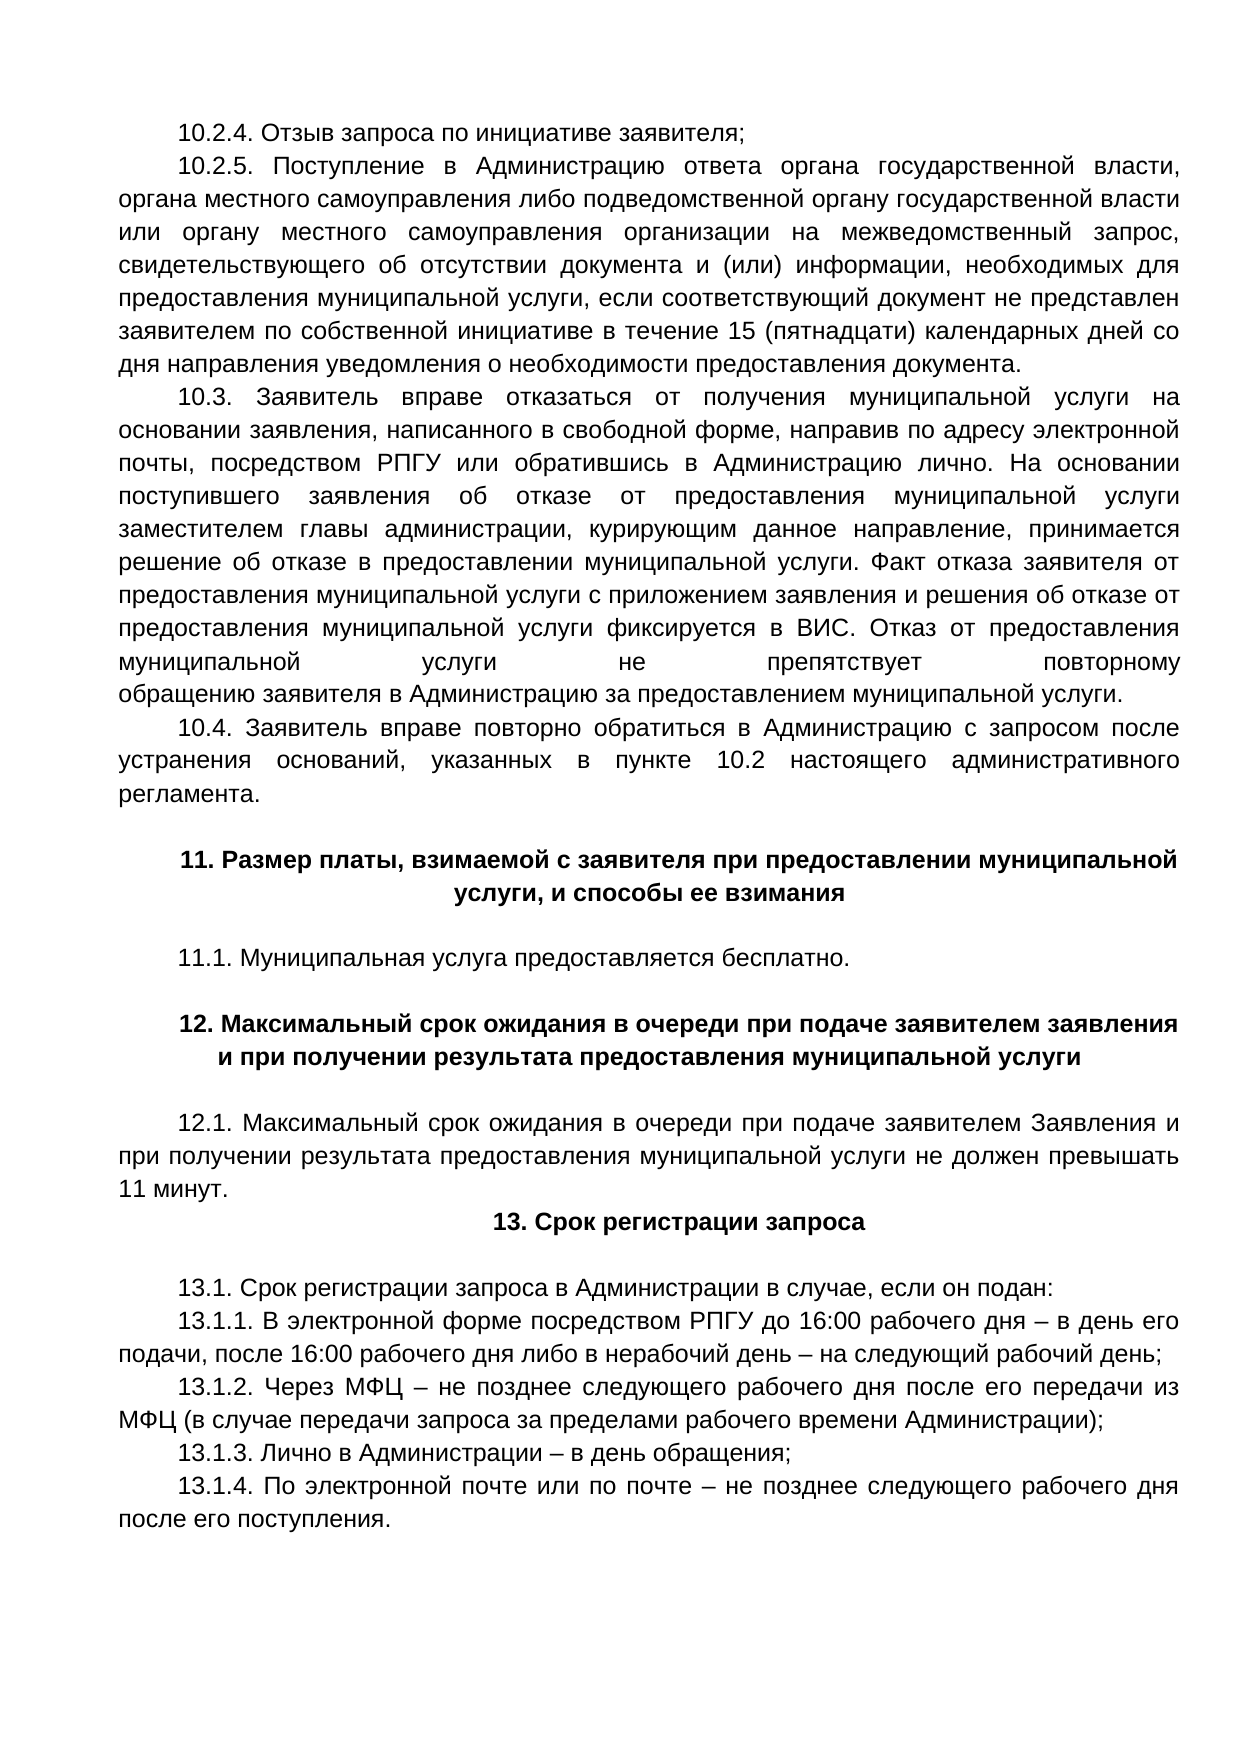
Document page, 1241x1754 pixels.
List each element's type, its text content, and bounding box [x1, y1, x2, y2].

subtitle 11. Размер платы, взимаемой с заявителя при предоставлении муниципальной услуги, и способы ее взимания [118, 844, 1181, 906]
list 13.1.1. В электронной форме посредством РПГУ до 16:00 рабочего дня – в день его подачи, после 16:00 рабочего дня либо в нерабочий день – на следующий рабочий день; [118, 1306, 1181, 1368]
list 13.1.2. Через МФЦ – не позднее следующего рабочего дня после его передачи из МФЦ (в случае передачи запроса за пределами рабочего времени Администрации); [118, 1372, 1181, 1434]
list 10.2.4. Отзыв запроса по инициативе заявителя; [118, 118, 1181, 147]
list 10.3. Заявитель вправе отказаться от получения муниципальной услуги на основании заявления, написанного в свободной форме, направив по адресу электронной почты, посредством РПГУ или обратившись в Администрацию лично. На основании поступившего заявления об отказе от предоставления муниципальной услуги заместителем главы администрации, курирующим данное направление, принимается решение об отказе в предоставлении муниципальной услуги. Факт отказа заявителя от предоставления муниципальной услуги с приложением заявления и решения об отказе от предоставления муниципальной услуги фиксируется в ВИС. Отказ от предоставления муниципальной услуги не препятствует повторному обращению заявителя в Администрацию за предоставлением муниципальной услуги. [118, 382, 1181, 708]
subtitle 12. Максимальный срок ожидания в очереди при подаче заявителем заявления и при получении результата предоставления муниципальной услуги [118, 1009, 1181, 1071]
text 12.1. Максимальный срок ожидания в очереди при подаче заявителем Заявления и при получении результата предоставления муниципальной услуги не должен превышать 11 минут. [118, 1108, 1181, 1203]
list 10.2.5. Поступление в Администрацию ответа органа государственной власти, органа местного самоуправления либо подведомственной органу государственной власти или органу местного самоуправления организации на межведомственный запрос, свидетельствующего об отсутствии документа и (или) информации, необходимых для предоставления муниципальной услуги, если соответствующий документ не представлен заявителем по собственной инициативе в течение 15 (пятнадцати) календарных дней со дня направления уведомления о необходимости предоставления документа. [118, 151, 1181, 378]
list 13.1. Срок регистрации запроса в Администрации в случае, если он подан: [118, 1273, 1181, 1302]
list 13.1.4. По электронной почте или по почте – не позднее следующего рабочего дня после его поступления. [118, 1471, 1181, 1533]
list 13.1.3. Лично в Администрации – в день обращения; [118, 1438, 1181, 1467]
list 10.4. Заявитель вправе повторно обратиться в Администрацию с запросом после устранения оснований, указанных в пункте 10.2 настоящего административного регламента. [118, 712, 1181, 807]
list 11.1. Муниципальная услуга предоставляется бесплатно. [118, 943, 1181, 972]
subtitle 13. Срок регистрации запроса [118, 1207, 1181, 1236]
